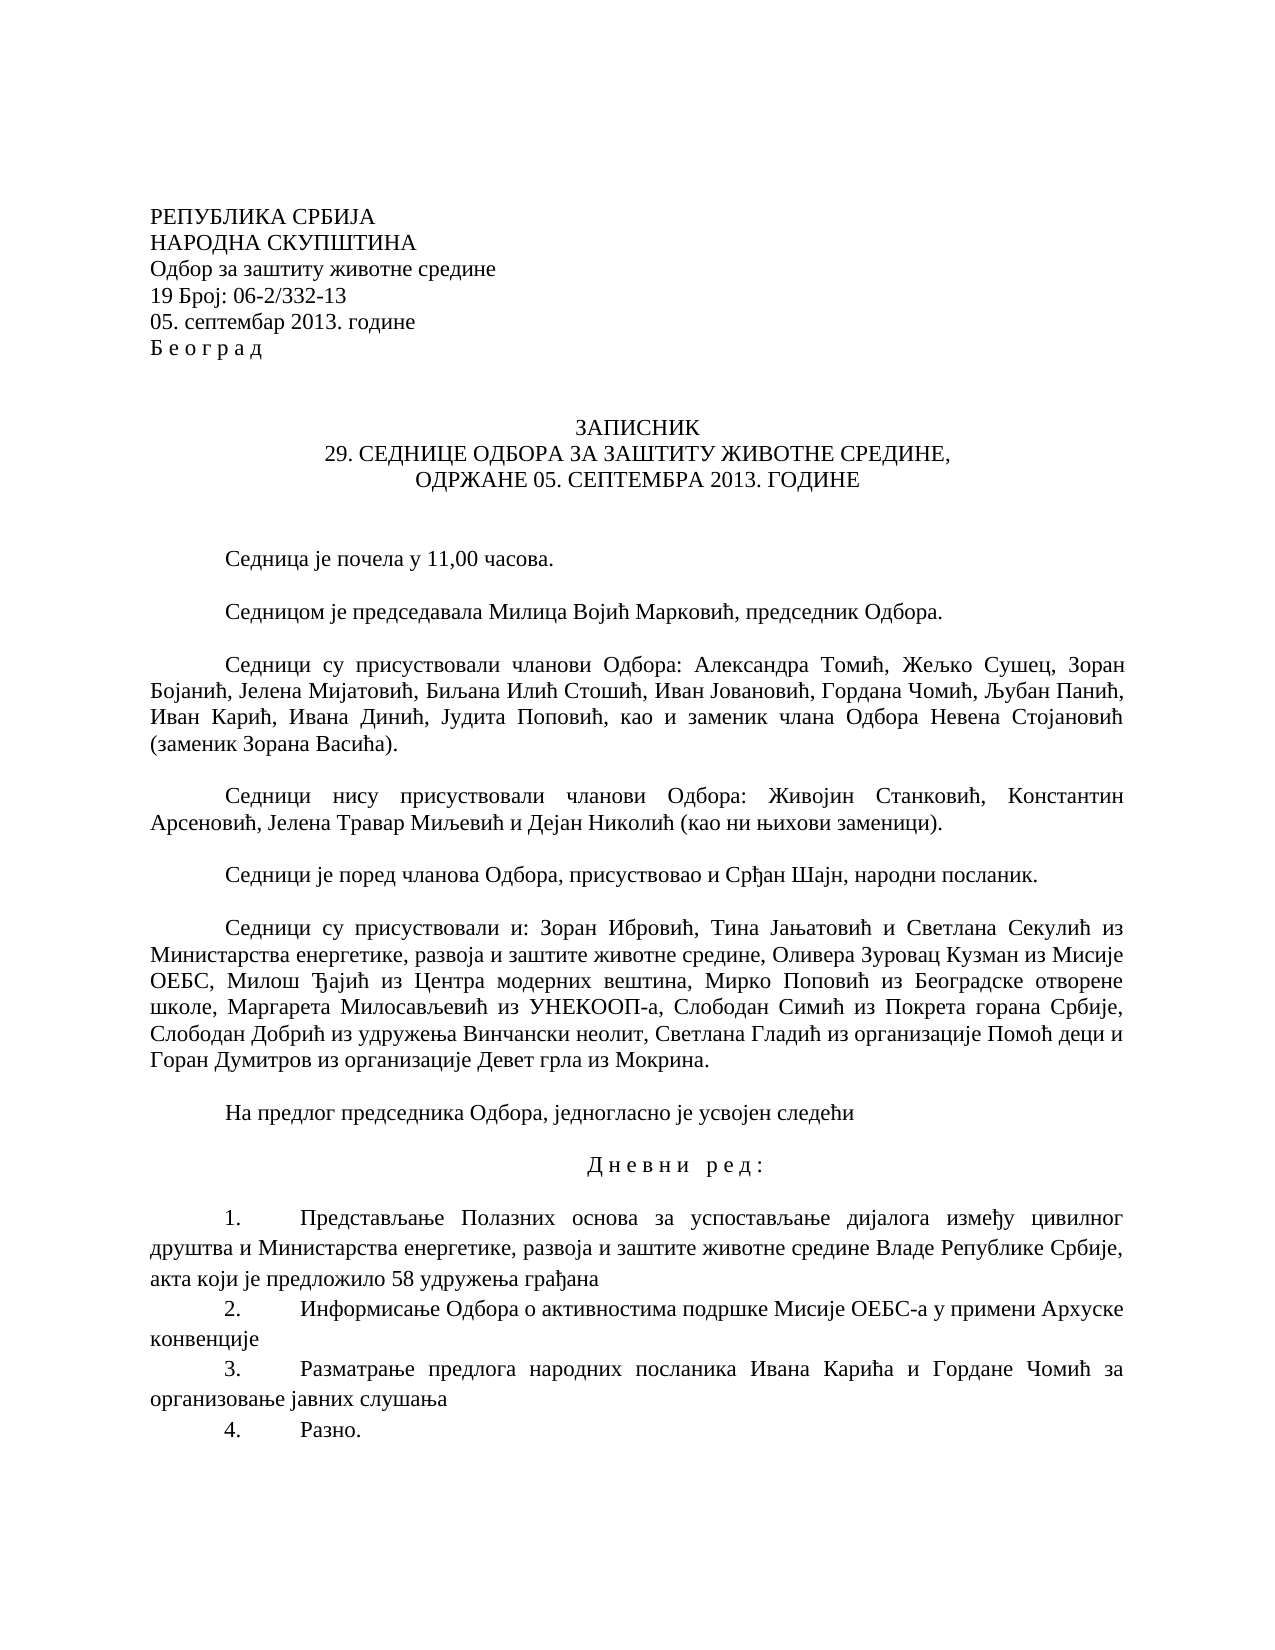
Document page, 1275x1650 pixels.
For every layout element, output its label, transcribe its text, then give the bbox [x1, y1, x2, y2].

text Седница је почела у 11,00 часова. [150, 545, 1125, 572]
list Информисање Одбора о активностима подршке Мисије ОЕБС-а у примени Архуске конвенције [150, 1295, 1125, 1351]
text 29. СЕДНИЦЕ ОДБОРА ЗА ЗАШТИТУ ЖИВОТНЕ СРЕДИНЕ, [150, 440, 1125, 466]
text Седницом је председавала Милица Војић Марковић, председник Одбора. [150, 598, 1125, 624]
text Д н е в н и р е д : [150, 1151, 1125, 1178]
text Одбор за заштиту животне средине [150, 255, 1125, 282]
text Седници је поред чланова Одбора, присуствовао и Срђан Шајн, народни посланик. [150, 862, 1125, 888]
list Представљање Полазних основа за успостављање дијалога између цивилног друштва и Министарства енергетике, развоја и заштите животне средине Владе Републике Србије, акта који је предложило 58 удружења грађана [150, 1204, 1125, 1291]
text НАРОДНА СКУПШТИНА [150, 229, 1125, 255]
text Седници су присуствовали чланови Одбора: Александра Томић, Жељко Сушец, Зоран Бојанић, Јелена Мијатовић, Биљана Илић Стошић, Иван Јовановић, Гордана Чомић, Љубан Панић, Иван Карић, Ивана Динић, Јудита Поповић, као и заменик члана Одбора Невена Стојановић (заменик Зорана Васића). [150, 651, 1125, 756]
list Разматрање предлога народних посланика Ивана Карића и Гордане Чомић за организовање јавних слушања [150, 1355, 1125, 1412]
text РЕПУБЛИКА СРБИЈА [150, 203, 1125, 229]
text Седници су присуствовали и: Зоран Ибровић, Тина Јањатовић и Светлана Секулић из Министарства енергетике, развоја и заштите животне средине, Оливера Зуровац Кузман из Мисије ОЕБС, Милош Ђајић из Центра модерних вештина, Мирко Поповић из Београдске отворене школе, Маргарета Милосављевић из УНЕКООП-а, Слободан Симић из Покрета горана Србије, Слободан Добрић из удружења Винчански неолит, Светлана Гладић из организације Помоћ деци и Горан Думитров из организације Девет грла из Мокрина. [150, 914, 1125, 1072]
text 05. септембар 2013. године [150, 308, 1125, 334]
list Разно. [150, 1416, 1125, 1442]
text Седници нису присуствовали чланови Одбора: Живојин Станковић, Константин Арсеновић, Јелена Травар Миљевић и Дејан Николић (као ни њихови заменици). [150, 782, 1125, 835]
text 19 Број: 06-2/332-13 [150, 282, 1125, 308]
text На предлог председника Одбора, једногласно је усвојен следећи [150, 1099, 1125, 1125]
text Б е о г р а д [150, 334, 1125, 361]
text ЗАПИСНИК [150, 413, 1125, 440]
text ОДРЖАНЕ 05. СЕПТЕМБРА 2013. ГОДИНЕ [150, 466, 1125, 493]
